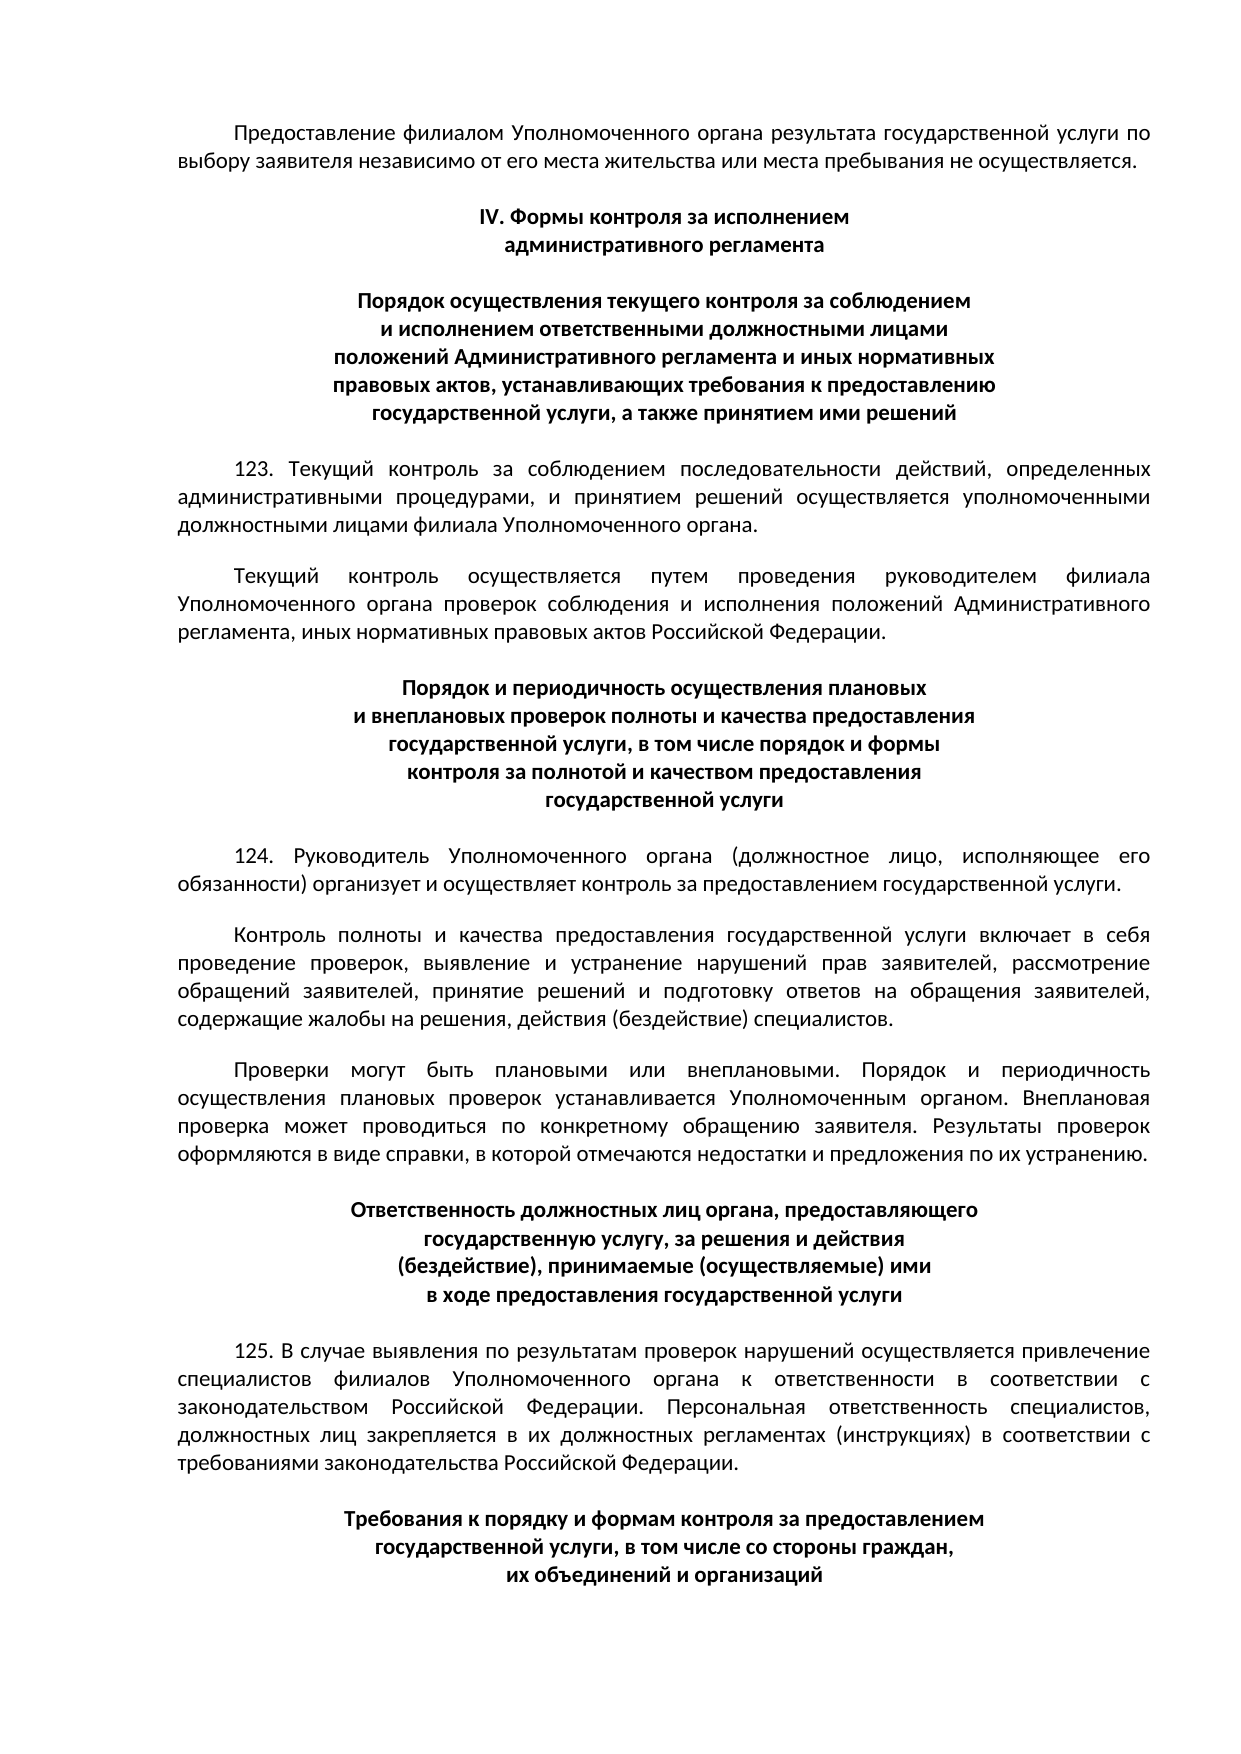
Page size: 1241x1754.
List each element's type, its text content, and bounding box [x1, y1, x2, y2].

title государственной услуги, в том числе порядок и формы [177, 729, 1152, 757]
title административного регламента [177, 230, 1152, 258]
text Текущий контроль осуществляется путем проведения руководителем филиала Уполномоченного органа проверок соблюдения и исполнения положений Административного регламента, иных нормативных правовых актов Российской Федерации. [177, 561, 1152, 645]
title IV. Формы контроля за исполнением [177, 202, 1152, 230]
text Предоставление филиалом Уполномоченного органа результата государственной услуги по выбору заявителя независимо от его места жительства или места пребывания не осуществляется. [177, 118, 1152, 174]
text 124. Руководитель Уполномоченного органа (должностное лицо, исполняющее его обязанности) организует и осуществляет контроль за предоставлением государственной услуги. [177, 842, 1152, 898]
text 123. Текущий контроль за соблюдением последовательности действий, определенных административными процедурами, и принятием решений осуществляется уполномоченными должностными лицами филиала Уполномоченного органа. [177, 454, 1152, 538]
title Ответственность должностных лиц органа, предоставляющего [177, 1196, 1152, 1224]
text Проверки могут быть плановыми или внеплановыми. Порядок и периодичность осуществления плановых проверок устанавливается Уполномоченным органом. Внеплановая проверка может проводиться по конкретному обращению заявителя. Результаты проверок оформляются в виде справки, в которой отмечаются недостатки и предложения по их устранению. [177, 1056, 1152, 1168]
title и исполнением ответственными должностными лицами [177, 314, 1152, 342]
title государственной услуги [177, 786, 1152, 813]
text 125. В случае выявления по результатам проверок нарушений осуществляется привлечение специалистов филиалов Уполномоченного органа к ответственности в соответствии с законодательством Российской Федерации. Персональная ответственность специалистов, должностных лиц закрепляется в их должностных регламентах (инструкциях) в соответствии с требованиями законодательства Российской Федерации. [177, 1336, 1152, 1476]
title государственной услуги, в том числе со стороны граждан, [177, 1532, 1152, 1560]
text Контроль полноты и качества предоставления государственной услуги включает в себя проведение проверок, выявление и устранение нарушений прав заявителей, рассмотрение обращений заявителей, принятие решений и подготовку ответов на обращения заявителей, содержащие жалобы на решения, действия (бездействие) специалистов. [177, 921, 1152, 1033]
title (бездействие), принимаемые (осуществляемые) ими [177, 1252, 1152, 1280]
title Порядок и периодичность осуществления плановых [177, 673, 1152, 701]
title правовых актов, устанавливающих требования к предоставлению [177, 370, 1152, 398]
title их объединений и организаций [177, 1560, 1152, 1588]
title Порядок осуществления текущего контроля за соблюдением [177, 286, 1152, 314]
title в ходе предоставления государственной услуги [177, 1280, 1152, 1308]
title и внеплановых проверок полноты и качества предоставления [177, 701, 1152, 729]
title государственной услуги, а также принятием ими решений [177, 398, 1152, 426]
title положений Административного регламента и иных нормативных [177, 342, 1152, 370]
title государственную услугу, за решения и действия [177, 1224, 1152, 1252]
title Требования к порядку и формам контроля за предоставлением [177, 1504, 1152, 1532]
title контроля за полнотой и качеством предоставления [177, 757, 1152, 786]
